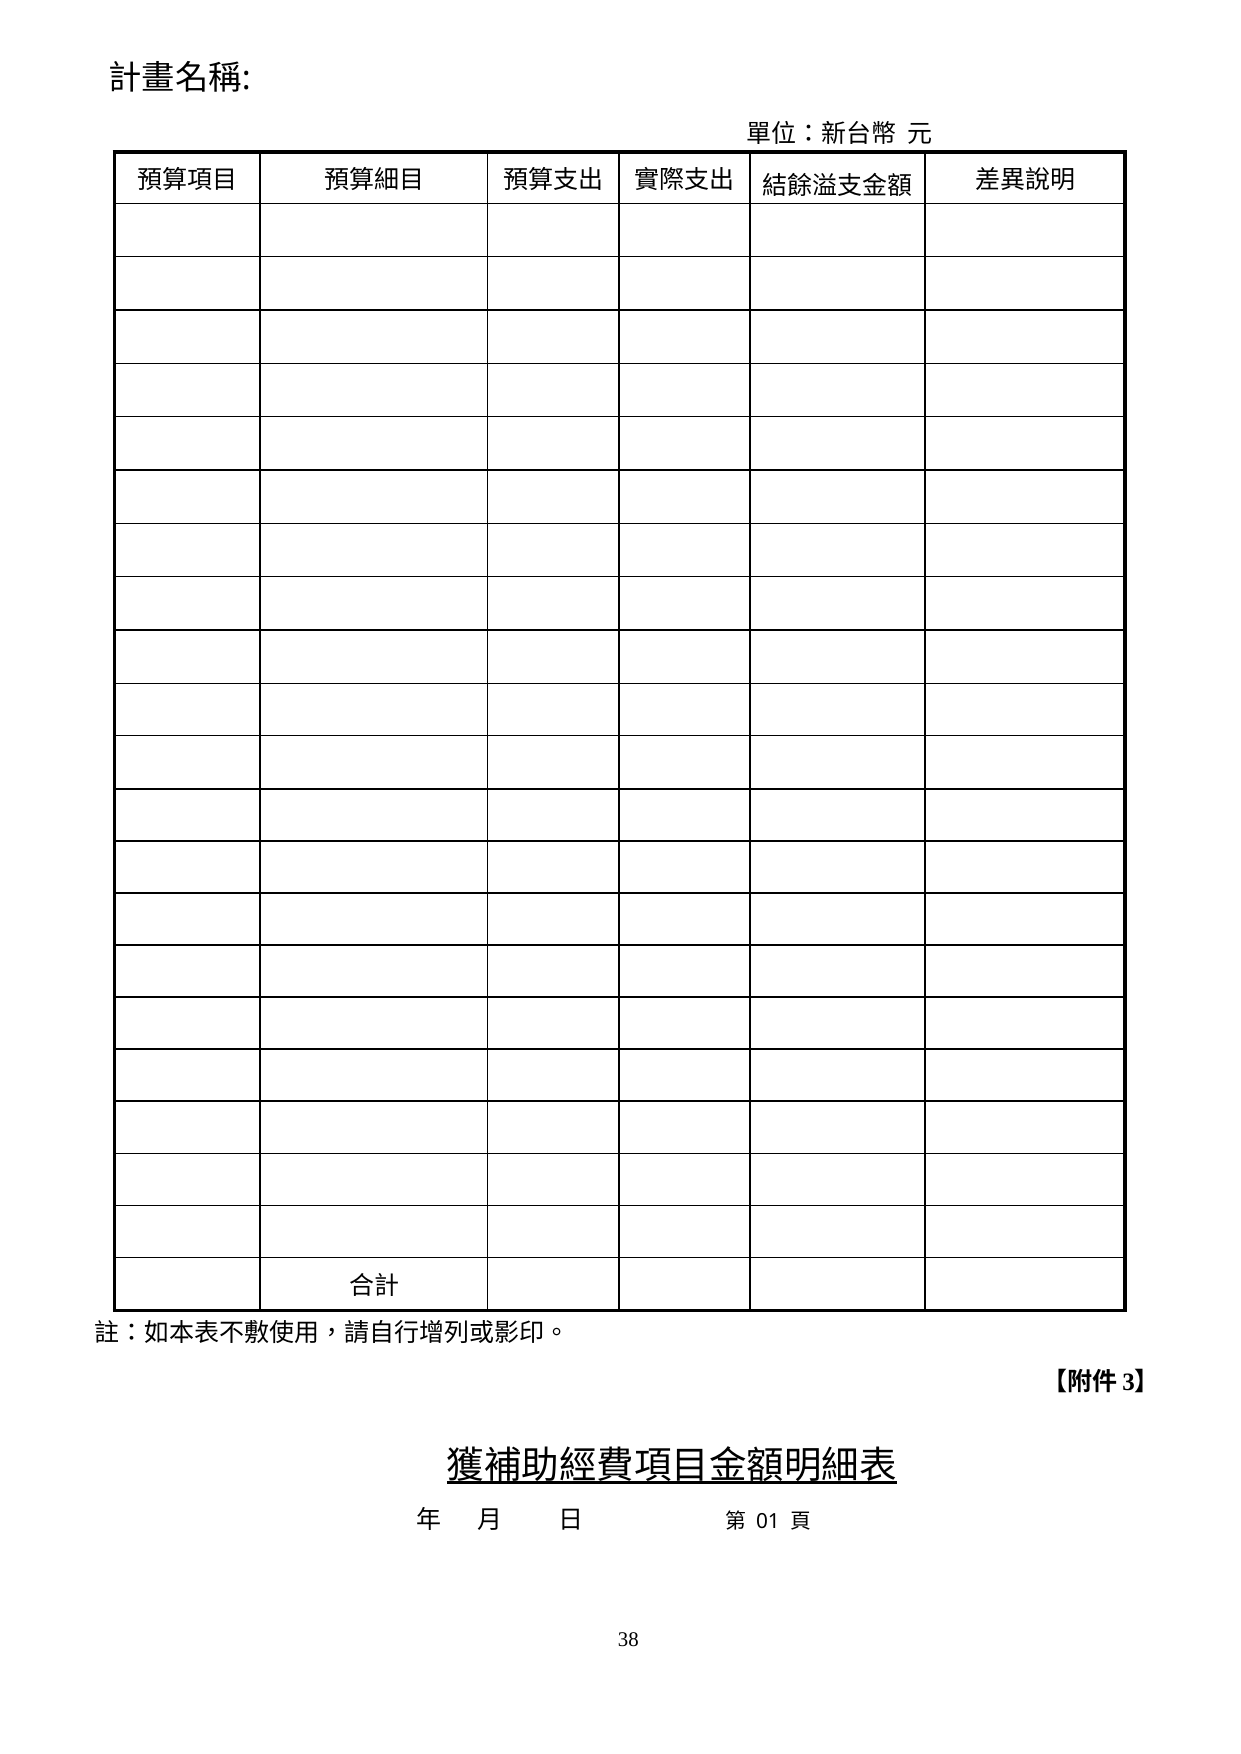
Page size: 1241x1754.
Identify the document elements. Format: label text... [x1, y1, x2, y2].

text 獲補助經費項目金額明細表 [112, 1424, 1231, 1499]
table_cell [751, 631, 924, 682]
table_cell [926, 257, 1123, 309]
table_cell [751, 894, 924, 944]
table_cell [488, 1258, 618, 1309]
table_cell [488, 524, 618, 576]
text 註：如本表不敷使用，請自行增列或影印。 [75, 1312, 1144, 1349]
table_cell [488, 894, 618, 944]
table_cell [620, 1206, 749, 1257]
table_cell [116, 471, 259, 522]
table_cell [488, 1154, 618, 1204]
table_cell [261, 577, 487, 629]
table_cell [488, 311, 618, 362]
text 計畫名稱: [25, 38, 1144, 113]
table_cell [926, 1206, 1123, 1257]
table_cell [488, 204, 618, 256]
table_cell [926, 842, 1123, 892]
table_cell [116, 257, 259, 309]
table_cell [926, 631, 1123, 682]
table_cell [751, 577, 924, 629]
table_cell [261, 204, 487, 256]
table_cell [926, 684, 1123, 734]
table_cell [116, 736, 259, 788]
table_cell [488, 842, 618, 892]
table_cell [620, 311, 749, 362]
table_cell [751, 684, 924, 734]
table_cell [926, 577, 1123, 629]
table_cell [751, 364, 924, 416]
table_cell [261, 631, 487, 682]
table_cell [751, 417, 924, 469]
table_cell [116, 684, 259, 734]
table_cell [926, 736, 1123, 788]
table_cell [620, 1050, 749, 1100]
table_cell [261, 257, 487, 309]
table_cell [620, 946, 749, 996]
table_cell [751, 524, 924, 576]
table_cell [116, 417, 259, 469]
table_cell [751, 1258, 924, 1309]
table_cell [751, 311, 924, 362]
table_cell [620, 1154, 749, 1204]
table_header 預算細目 [261, 154, 487, 202]
table_cell [751, 471, 924, 522]
table_cell [620, 842, 749, 892]
table_cell [261, 1206, 487, 1257]
table_cell [751, 1102, 924, 1152]
table_cell [261, 790, 487, 840]
table_cell 合計 [261, 1258, 487, 1309]
table_cell [751, 204, 924, 256]
table_cell [751, 736, 924, 788]
table_header 預算項目 [116, 154, 259, 202]
table_cell [926, 1050, 1123, 1100]
table_cell [926, 998, 1123, 1048]
table_header 預算支出 [488, 154, 618, 202]
table_cell [488, 471, 618, 522]
table_cell [261, 1154, 487, 1204]
table_cell [116, 204, 259, 256]
table_cell [620, 577, 749, 629]
table_cell [116, 1050, 259, 1100]
table_cell [261, 1050, 487, 1100]
table_cell [926, 1258, 1123, 1309]
table_cell [751, 946, 924, 996]
table_cell [926, 204, 1123, 256]
table_cell [488, 417, 618, 469]
table_cell [261, 684, 487, 734]
table_cell [926, 894, 1123, 944]
table_cell [926, 946, 1123, 996]
table_cell [488, 1102, 618, 1152]
table_cell [488, 946, 618, 996]
text 單位：新台幣 元 [112, 113, 1144, 150]
table_cell [488, 577, 618, 629]
table_cell [116, 946, 259, 996]
table_cell [926, 364, 1123, 416]
table_cell [620, 364, 749, 416]
table_cell [620, 684, 749, 734]
table_cell [620, 998, 749, 1048]
text 年 月 日 第 01 頁 [62, 1499, 1231, 1537]
table_cell [620, 1102, 749, 1152]
table_cell [261, 842, 487, 892]
table_cell [620, 1258, 749, 1309]
table_cell [488, 364, 618, 416]
table_cell [116, 894, 259, 944]
table_cell [116, 1258, 259, 1309]
table_cell [261, 311, 487, 362]
table_cell [620, 631, 749, 682]
table_header 結餘溢支金額 [751, 154, 924, 202]
table_cell [116, 1154, 259, 1204]
table_cell [261, 364, 487, 416]
table_header 差異說明 [926, 154, 1123, 202]
table_cell [116, 998, 259, 1048]
table_cell [488, 790, 618, 840]
table_cell [116, 1102, 259, 1152]
table_cell [261, 524, 487, 576]
table_cell [926, 417, 1123, 469]
table_cell [116, 311, 259, 362]
table_cell [261, 998, 487, 1048]
table_cell [116, 524, 259, 576]
table_cell [261, 471, 487, 522]
table_cell [261, 1102, 487, 1152]
table_cell [620, 736, 749, 788]
table_cell [751, 1206, 924, 1257]
table_cell [488, 684, 618, 734]
table_cell [926, 1154, 1123, 1204]
table_cell [751, 1050, 924, 1100]
table_cell [751, 257, 924, 309]
table_cell [620, 204, 749, 256]
table_cell [620, 790, 749, 840]
table_cell [488, 1050, 618, 1100]
table_cell [926, 311, 1123, 362]
table_cell [488, 631, 618, 682]
table_cell [751, 1154, 924, 1204]
table_cell [261, 946, 487, 996]
table_cell [926, 1102, 1123, 1152]
table_cell [116, 1206, 259, 1257]
table_cell [116, 631, 259, 682]
table_cell [488, 1206, 618, 1257]
table_header 實際支出 [620, 154, 749, 202]
table_cell [261, 736, 487, 788]
table_cell [751, 790, 924, 840]
table_cell [116, 577, 259, 629]
table_cell [620, 471, 749, 522]
table_cell [116, 842, 259, 892]
table_cell [926, 471, 1123, 522]
table_cell [261, 417, 487, 469]
table_cell [751, 998, 924, 1048]
table_cell [620, 524, 749, 576]
table_cell [488, 257, 618, 309]
table_cell [620, 257, 749, 309]
table_cell [488, 998, 618, 1048]
table_cell [926, 790, 1123, 840]
table_cell [751, 842, 924, 892]
table_cell [620, 894, 749, 944]
table_cell [261, 894, 487, 944]
table_cell [116, 790, 259, 840]
table_cell [620, 417, 749, 469]
table_cell [926, 524, 1123, 576]
table_cell [488, 736, 618, 788]
table_cell [116, 364, 259, 416]
